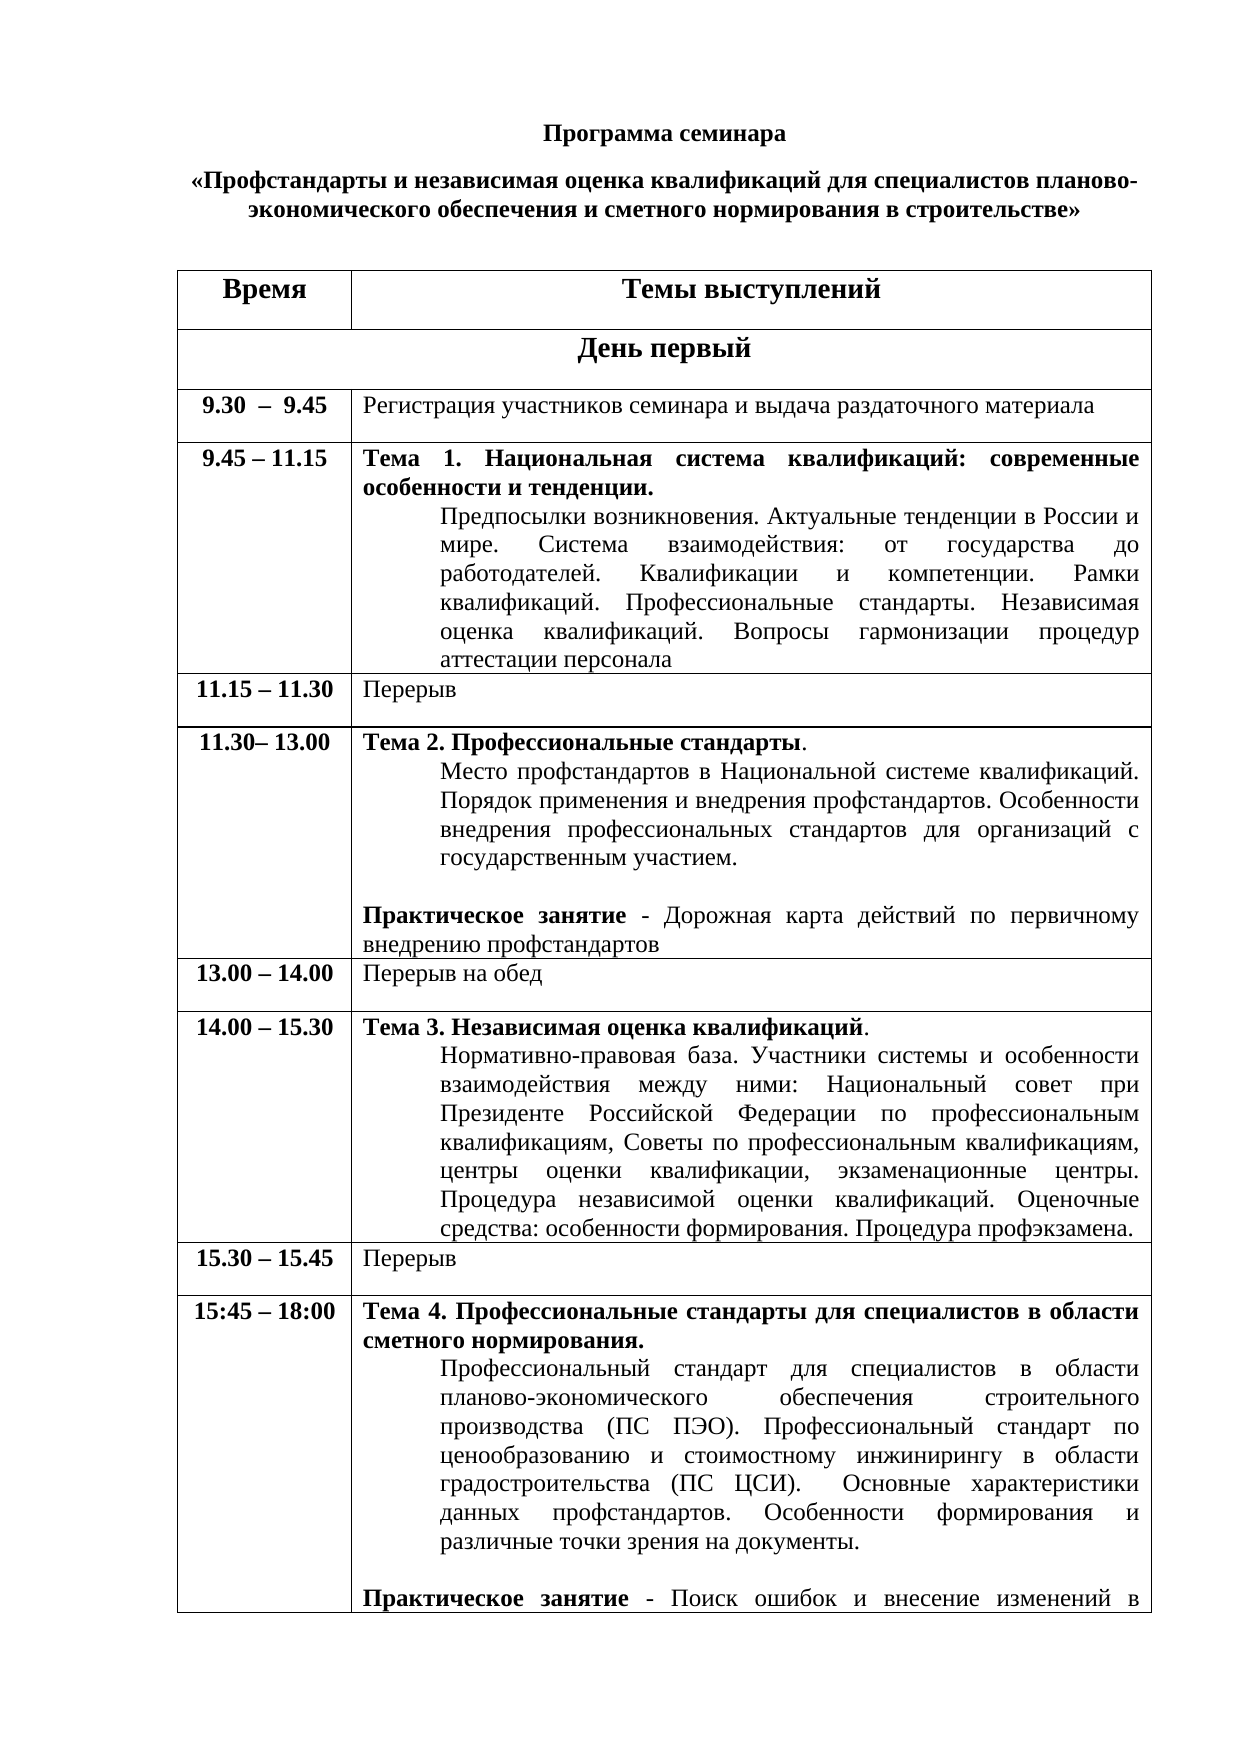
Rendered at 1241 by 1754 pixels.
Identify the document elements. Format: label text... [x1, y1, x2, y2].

table_cell Тема 2. Профессиональные стандарты. Место профстандартов в Национальной системе квалификаций. Порядок применения и внедрения профстандартов. Особенности внедрения профессиональных стандартов для организаций с государственным участием. Практическое занятие - Дорожная карта действий по первичному внедрению профстандартов [352, 728, 1151, 957]
table_cell 9.30 – 9.45 [178, 390, 351, 442]
table_cell 13.00 – 14.00 [178, 959, 351, 1011]
table_cell 15.30 – 15.45 [178, 1243, 351, 1295]
table_cell День первый [178, 330, 1151, 389]
table_cell Регистрация участников семинара и выдача раздаточного материала [352, 390, 1151, 442]
table_cell Тема 1. Национальная система квалификаций: современные особенности и тенденции. Предпосылки возникновения. Актуальные тенденции в России и мире. Система взаимодействия: от государства до работодателей. Квалификации и компетенции. Рамки квалификаций. Профессиональные стандарты. Независимая оценка квалификаций. Вопросы гармонизации процедур аттестации персонала [352, 443, 1151, 673]
table_cell 11.15 – 11.30 [178, 674, 351, 726]
table_header Время [178, 271, 351, 329]
table_cell 9.45 – 11.15 [178, 443, 351, 673]
table_cell Тема 3. Независимая оценка квалификаций. Нормативно-правовая база. Участники системы и особенности взаимодействия между ними: Национальный совет при Президенте Российской Федерации по профессиональным квалификациям, Советы по профессиональным квалификациям, центры оценки квалификации, экзаменационные центры. Процедура независимой оценки квалификаций. Оценочные средства: особенности формирования. Процедура профэкзамена. [352, 1012, 1151, 1242]
table_cell 15:45 – 18:00 [178, 1296, 351, 1612]
table_cell Перерыв [352, 674, 1151, 726]
text «Профстандарты и независимая оценка квалификаций для специалистов планово-экономического обеспечения и сметного нормирования в строительстве» [177, 165, 1152, 223]
table_cell 14.00 – 15.30 [178, 1012, 351, 1242]
table_cell 11.30– 13.00 [178, 728, 351, 957]
table_header Темы выступлений [352, 271, 1151, 329]
text Программа семинара [177, 118, 1152, 147]
table_cell Перерыв [352, 1243, 1151, 1295]
table_cell Перерыв на обед [352, 959, 1151, 1011]
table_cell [352, 1296, 1151, 1612]
